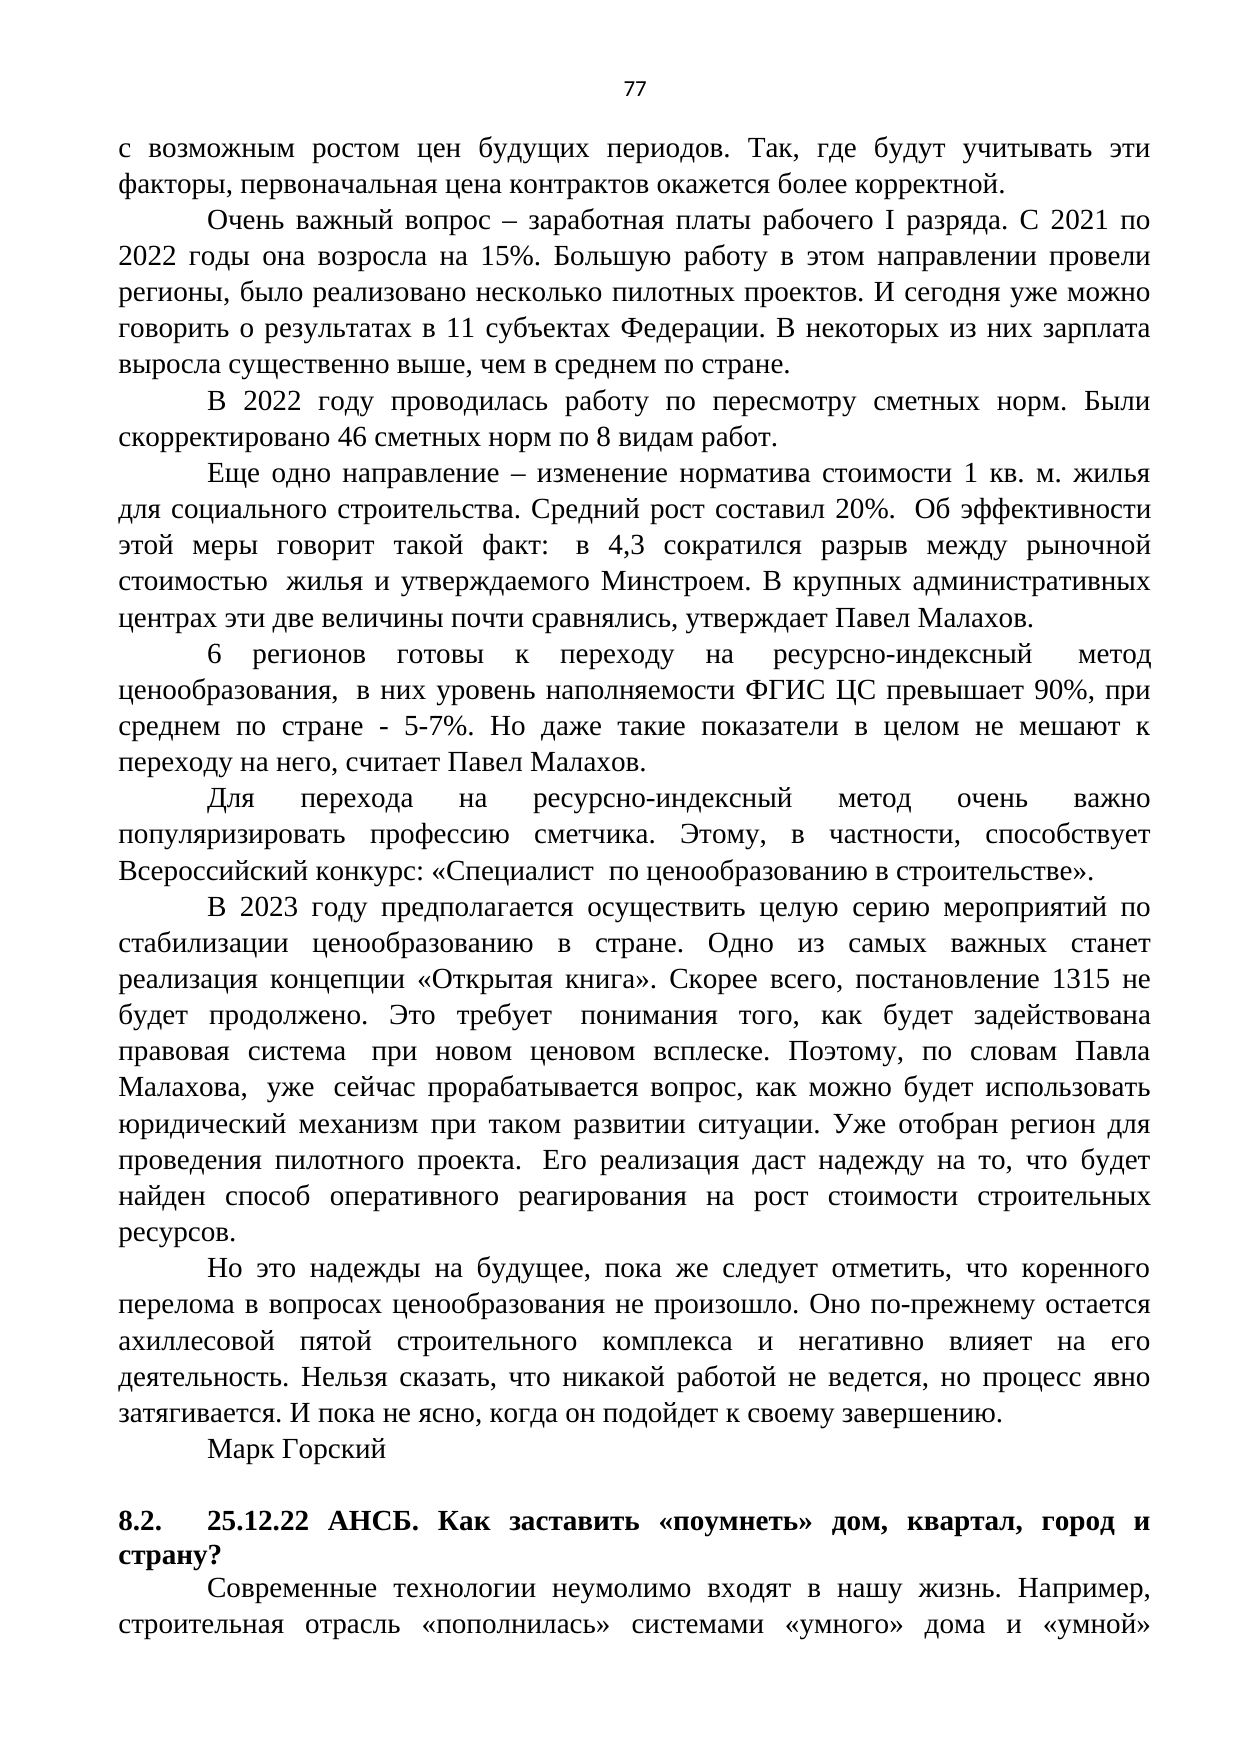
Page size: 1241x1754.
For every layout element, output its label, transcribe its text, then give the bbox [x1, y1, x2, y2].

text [118, 130, 1152, 199]
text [118, 1570, 1152, 1640]
text В 2022 году проводилась работу по пересмотру сметных норм. Были скорректировано 46 сметных норм по 8 видам работ. [118, 383, 1152, 452]
text Еще одно направление – изменение норматива стоимости 1 кв. м. жилья для социального строительства. Средний рост составил 20%. Об эффективности этой меры говорит такой факт: в 4,3 сократился разрыв между рыночной стоимостью жилья и утверждаемого Минстроем. В крупных административных центрах эти две величины почти сравнялись, утверждает Павел Малахов. [118, 455, 1152, 633]
text Для перехода на ресурсно-индексный метод очень важно популяризировать профессию сметчика. Этому, в частности, способствует Всероссийский конкурс: «Специалист по ценообразованию в строительстве». [118, 780, 1152, 886]
text В 2023 году предполагается осуществить целую серию мероприятий по стабилизации ценообразованию в стране. Одно из самых важных станет реализация концепции «Открытая книга». Скорее всего, постановление 1315 не будет продолжено. Это требует понимания того, как будет задействована правовая система при новом ценовом всплеске. Поэтому, по словам Павла Малахова, уже сейчас прорабатывается вопрос, как можно будет использовать юридический механизм при таком развитии ситуации. Уже отобран регион для проведения пилотного проекта. Его реализация даст надежду на то, что будет найден способ оперативного реагирования на рост стоимости строительных ресурсов. [118, 889, 1152, 1248]
text Очень важный вопрос – заработная платы рабочего I разряда. С 2021 по 2022 годы она возросла на 15%. Большую работу в этом направлении провели регионы, было реализовано несколько пилотных проектов. И сегодня уже можно говорить о результатах в 11 субъектах Федерации. В некоторых из них зарплата выросла существенно выше, чем в среднем по стране. [118, 202, 1152, 380]
text Марк Горский [118, 1431, 1152, 1464]
subtitle 25.12.22 АНСБ. Как заставить «поумнеть» дом, квартал, город и страну? [118, 1503, 1152, 1570]
text Но это надежды на будущее, пока же следует отметить, что коренного перелома в вопросах ценообразования не произошло. Оно по-прежнему остается ахиллесовой пятой строительного комплекса и негативно влияет на его деятельность. Нельзя сказать, что никакой работой не ведется, но процесс явно затягивается. И пока не ясно, когда он подойдет к своему завершению. [118, 1250, 1152, 1428]
text 6 регионов готовы к переходу на ресурсно-индексный метод ценообразования, в них уровень наполняемости ФГИС ЦС превышает 90%, при среднем по стране - 5-7%. Но даже такие показатели в целом не мешают к переходу на него, считает Павел Малахов. [118, 636, 1152, 778]
